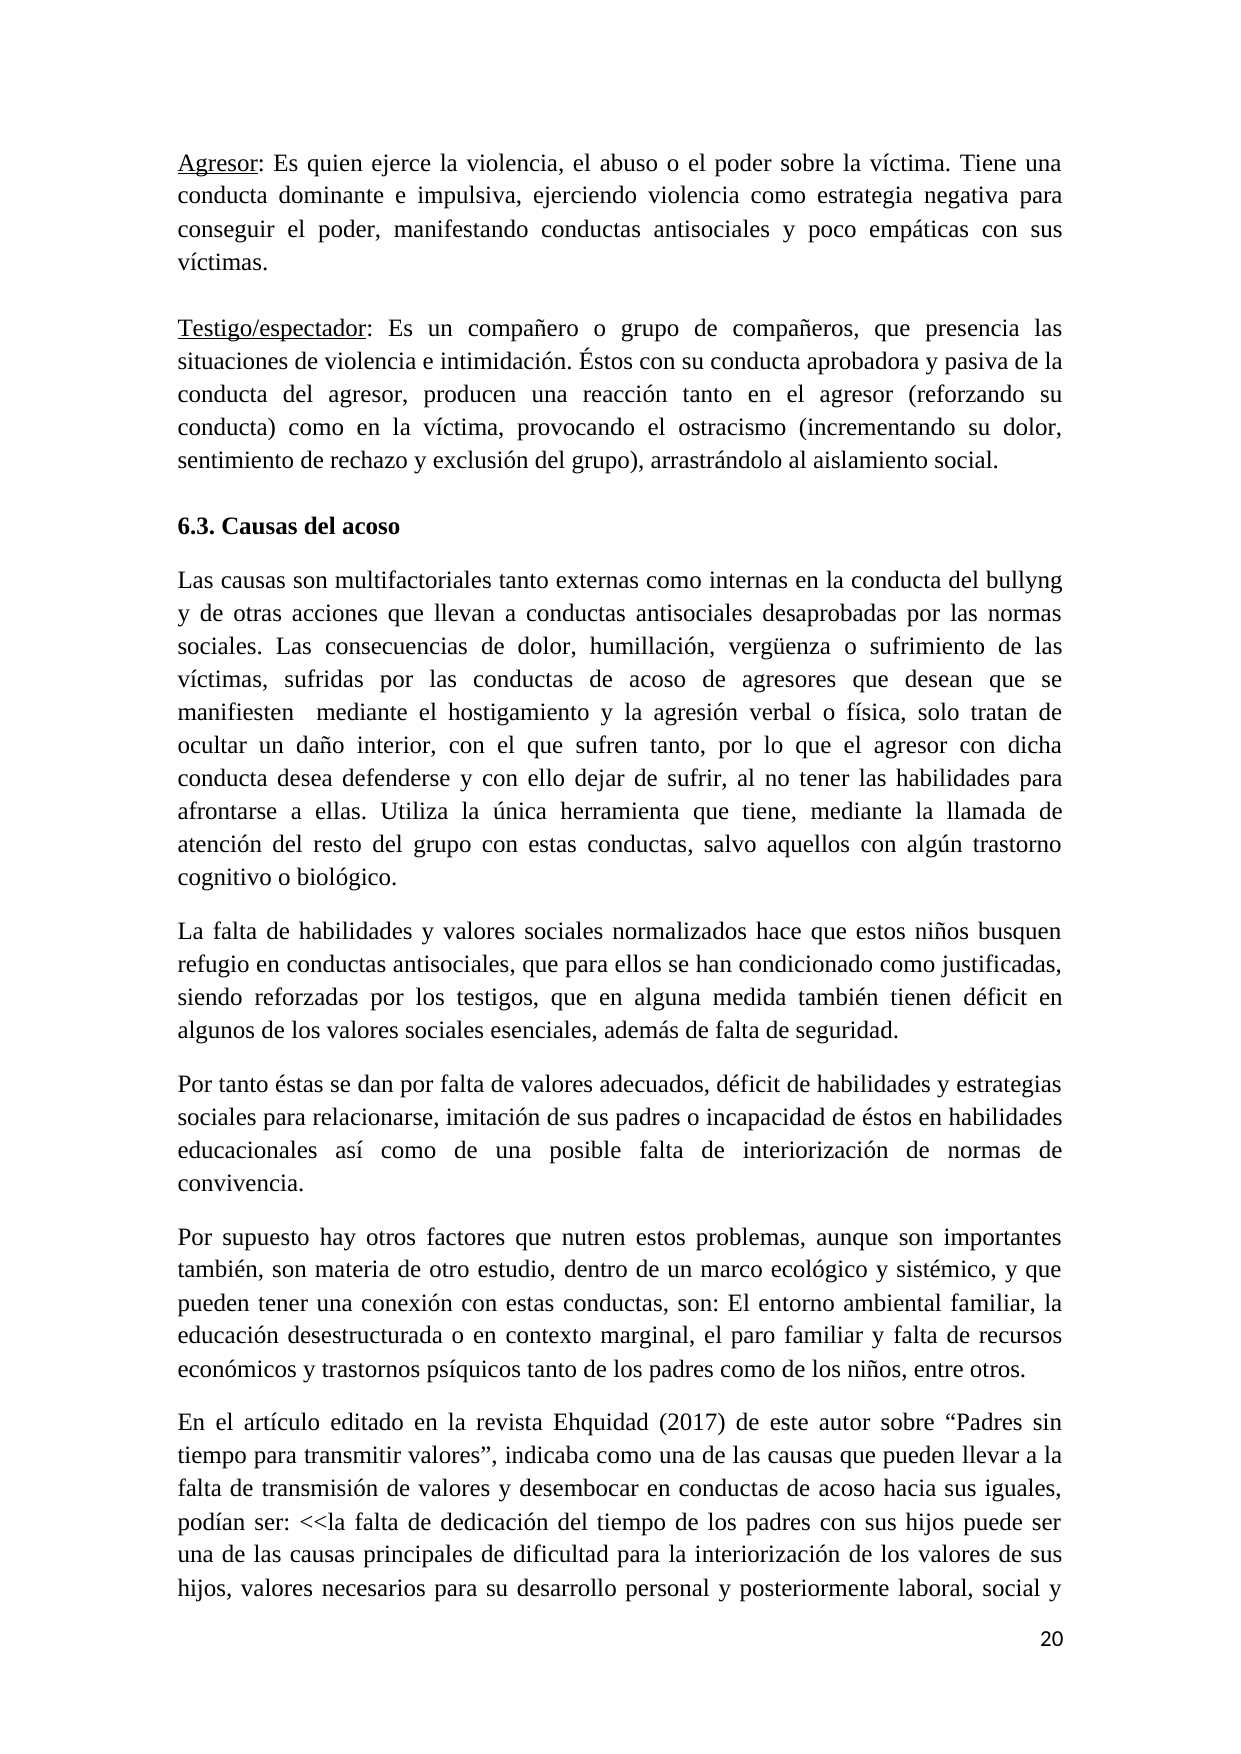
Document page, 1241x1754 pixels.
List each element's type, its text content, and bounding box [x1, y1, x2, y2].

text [177, 1407, 1063, 1601]
text Por tanto éstas se dan por falta de valores adecuados, déficit de habilidades y estrategias sociales para relacionarse, imitación de sus padres o incapacidad de éstos en habilidades educacionales así como de una posible falta de interiorización de normas de convivencia. [177, 1069, 1063, 1196]
text Por supuesto hay otros factores que nutren estos problemas, aunque son importantes también, son materia de otro estudio, dentro de un marco ecológico y sistémico, y que pueden tener una conexión con estas conductas, son: El entorno ambiental familiar, la educación desestructurada o en contexto marginal, el paro familiar y falta de recursos económicos y trastornos psíquicos tanto de los padres como de los niños, entre otros. [177, 1222, 1063, 1382]
list Testigo/espectador: Es un compañero o grupo de compañeros, que presencia las situaciones de violencia e intimidación. Éstos con su conducta aprobadora y pasiva de la conducta del agresor, producen una reacción tanto en el agresor (reforzando su conducta) como en la víctima, provocando el ostracismo (incrementando su dolor, sentimiento de rechazo y exclusión del grupo), arrastrándolo al aislamiento social. [177, 313, 1063, 473]
list Agresor: Es quien ejerce la violencia, el abuso o el poder sobre la víctima. Tiene una conducta dominante e impulsiva, ejerciendo violencia como estrategia negativa para conseguir el poder, manifestando conductas antisociales y poco empáticas con sus víctimas. [177, 148, 1063, 275]
list 6.3. Causas del acoso [177, 511, 1063, 539]
text Las causas son multifactoriales tanto externas como internas en la conducta del bullyng y de otras acciones que llevan a conductas antisociales desaprobadas por las normas sociales. Las consecuencias de dolor, humillación, vergüenza o sufrimiento de las víctimas, sufridas por las conductas de acoso de agresores que desean que se manifiesten mediante el hostigamiento y la agresión verbal o física, solo tratan de ocultar un daño interior, con el que sufren tanto, por lo que el agresor con dicha conducta desea defenderse y con ello dejar de sufrir, al no tener las habilidades para afrontarse a ellas. Utiliza la única herramienta que tiene, mediante la llamada de atención del resto del grupo con estas conductas, salvo aquellos con algún trastorno cognitivo o biológico. [177, 565, 1063, 891]
text La falta de habilidades y valores sociales normalizados hace que estos niños busquen refugio en conductas antisociales, que para ellos se han condicionado como justificadas, siendo reforzadas por los testigos, que en alguna medida también tienen déficit en algunos de los valores sociales esenciales, además de falta de seguridad. [177, 916, 1063, 1043]
